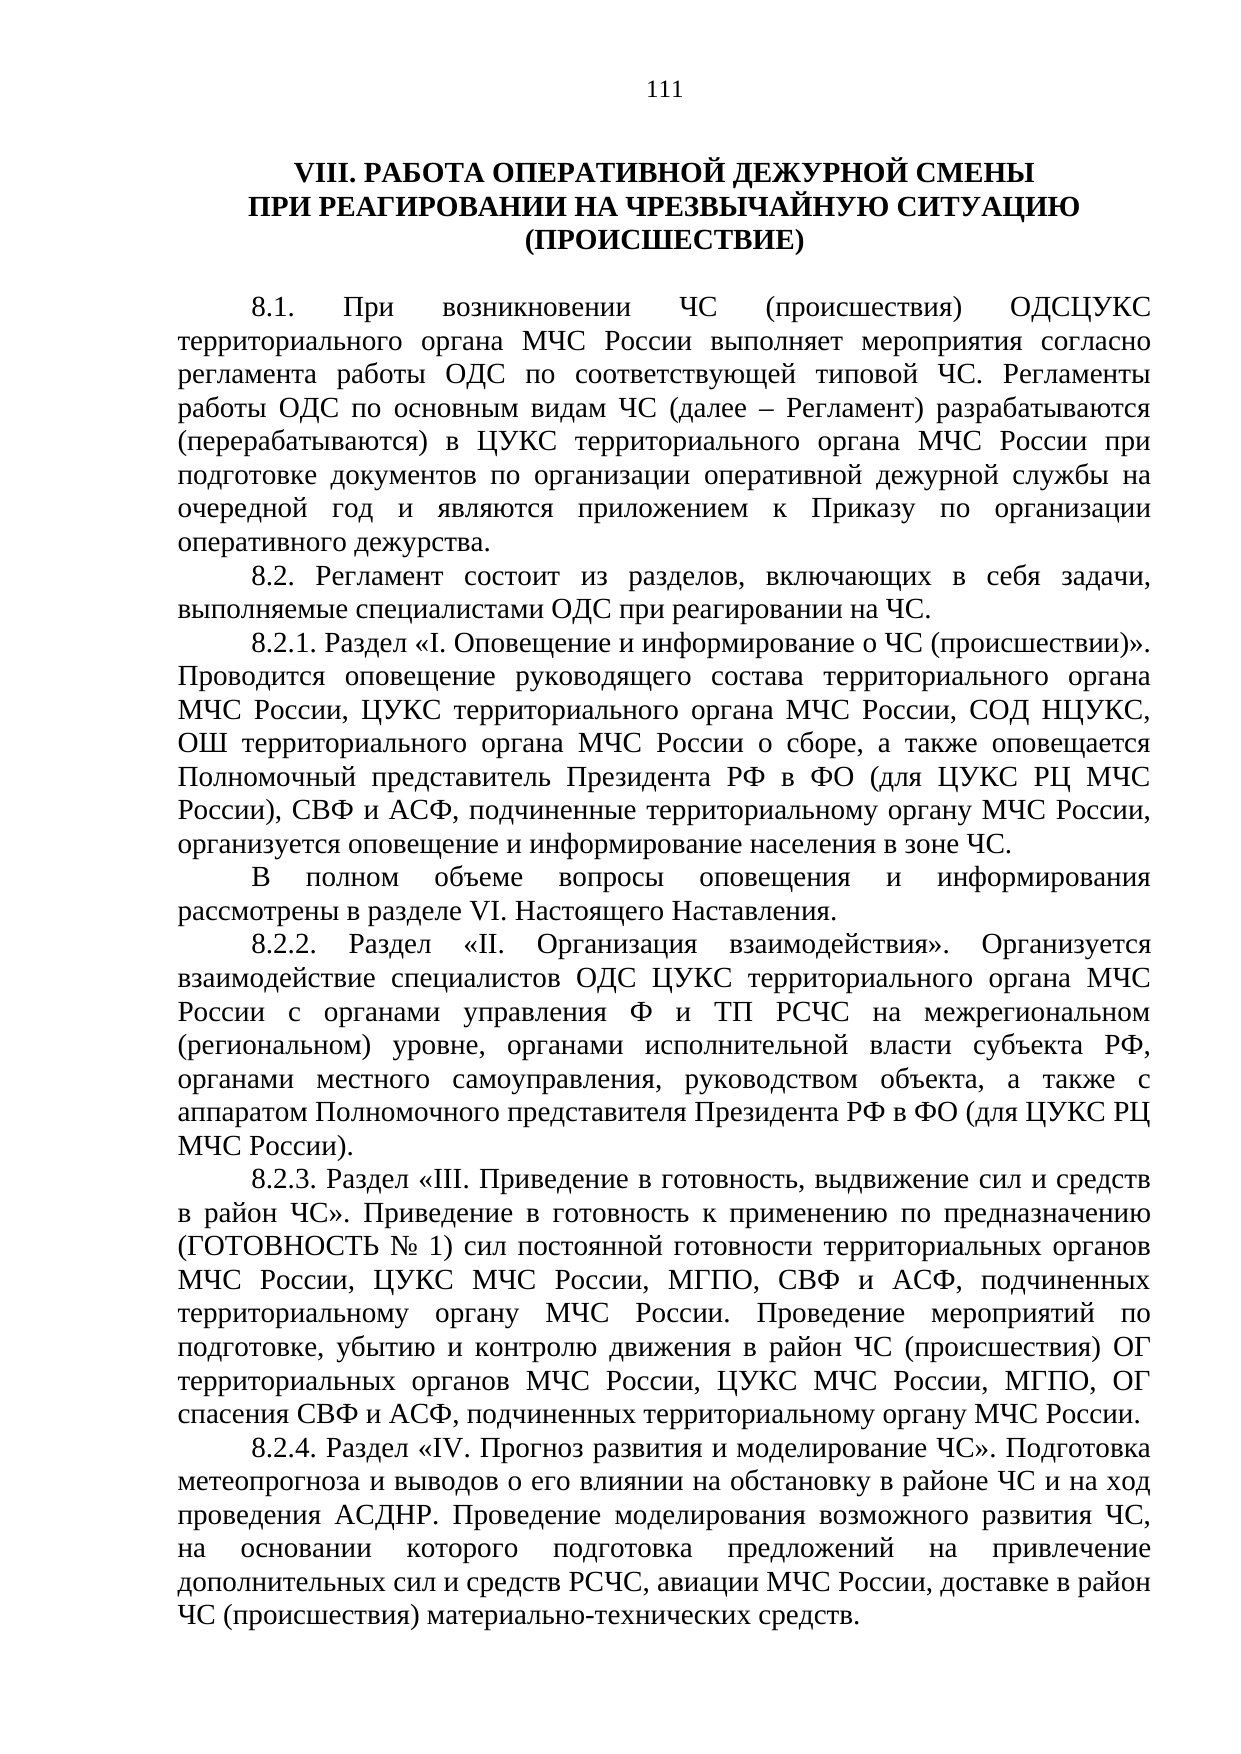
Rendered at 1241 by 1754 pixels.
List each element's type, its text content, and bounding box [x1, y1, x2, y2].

text VIII. РАБОТА ОПЕРАТИВНОЙ ДЕЖУРНОЙ СМЕНЫ [177, 155, 1152, 189]
text 8.2. Регламент состоит из разделов, включающих в себя задачи, выполняемые специалистами ОДС при реагировании на ЧС. [177, 558, 1152, 625]
text 8.2.3. Раздел «III. Приведение в готовность, выдвижение сил и средств в район ЧС». Приведение в готовность к применению по предназначению (ГОТОВНОСТЬ № 1) сил постоянной готовности территориальных органов МЧС России, ЦУКС МЧС России, МГПО, СВФ и АСФ, подчиненных территориальному органу МЧС России. Проведение мероприятий по подготовке, убытию и контролю движения в район ЧС (происшествия) ОГ территориальных органов МЧС России, ЦУКС МЧС России, МГПО, ОГ спасения СВФ и АСФ, подчиненных территориальному органу МЧС России. [177, 1161, 1152, 1430]
text 8.1. При возникновении ЧС (происшествия) ОДСЦУКС территориального органа МЧС России выполняет мероприятия согласно регламента работы ОДС по соответствующей типовой ЧС. Регламенты работы ОДС по основным видам ЧС (далее – Регламент) разрабатываются (перерабатываются) в ЦУКС территориального органа МЧС России при подготовке документов по организации оперативной дежурной службы на очередной год и являются приложением к Приказу по организации оперативного дежурства. [177, 289, 1152, 558]
text 8.2.1. Раздел «I. Оповещение и информирование о ЧС (происшествии)». Проводится оповещение руководящего состава территориального органа МЧС России, ЦУКС территориального органа МЧС России, СОД НЦУКС, ОШ территориального органа МЧС России о сборе, а также оповещается Полномочный представитель Президента РФ в ФО (для ЦУКС РЦ МЧС России), СВФ и АСФ, подчиненные территориальному органу МЧС России, организуется оповещение и информирование населения в зоне ЧС. [177, 625, 1152, 859]
text 8.2.2. Раздел «II. Организация взаимодействия». Организуется взаимодействие специалистов ОДС ЦУКС территориального органа МЧС России с органами управления Ф и ТП РСЧС на межрегиональном (региональном) уровне, органами исполнительной власти субъекта РФ, органами местного самоуправления, руководством объекта, а также с аппаратом Полномочного представителя Президента РФ в ФО (для ЦУКС РЦ МЧС России). [177, 927, 1152, 1161]
text 8.2.4. Раздел «IV. Прогноз развития и моделирование ЧС». Подготовка метеопрогноза и выводов о его влиянии на обстановку в районе ЧС и на ход проведения АСДНР. Проведение моделирования возможного развития ЧС, на основании которого подготовка предложений на привлечение дополнительных сил и средств РСЧС, авиации МЧС России, доставке в район ЧС (происшествия) материально-технических средств. [177, 1430, 1152, 1631]
text В полном объеме вопросы оповещения и информирования рассмотрены в разделе VI. Настоящего Наставления. [177, 859, 1152, 927]
text ПРИ РЕАГИРОВАНИИ НА ЧРЕЗВЫЧАЙНУЮ СИТУАЦИЮ (ПРОИСШЕСТВИЕ) [177, 189, 1152, 256]
